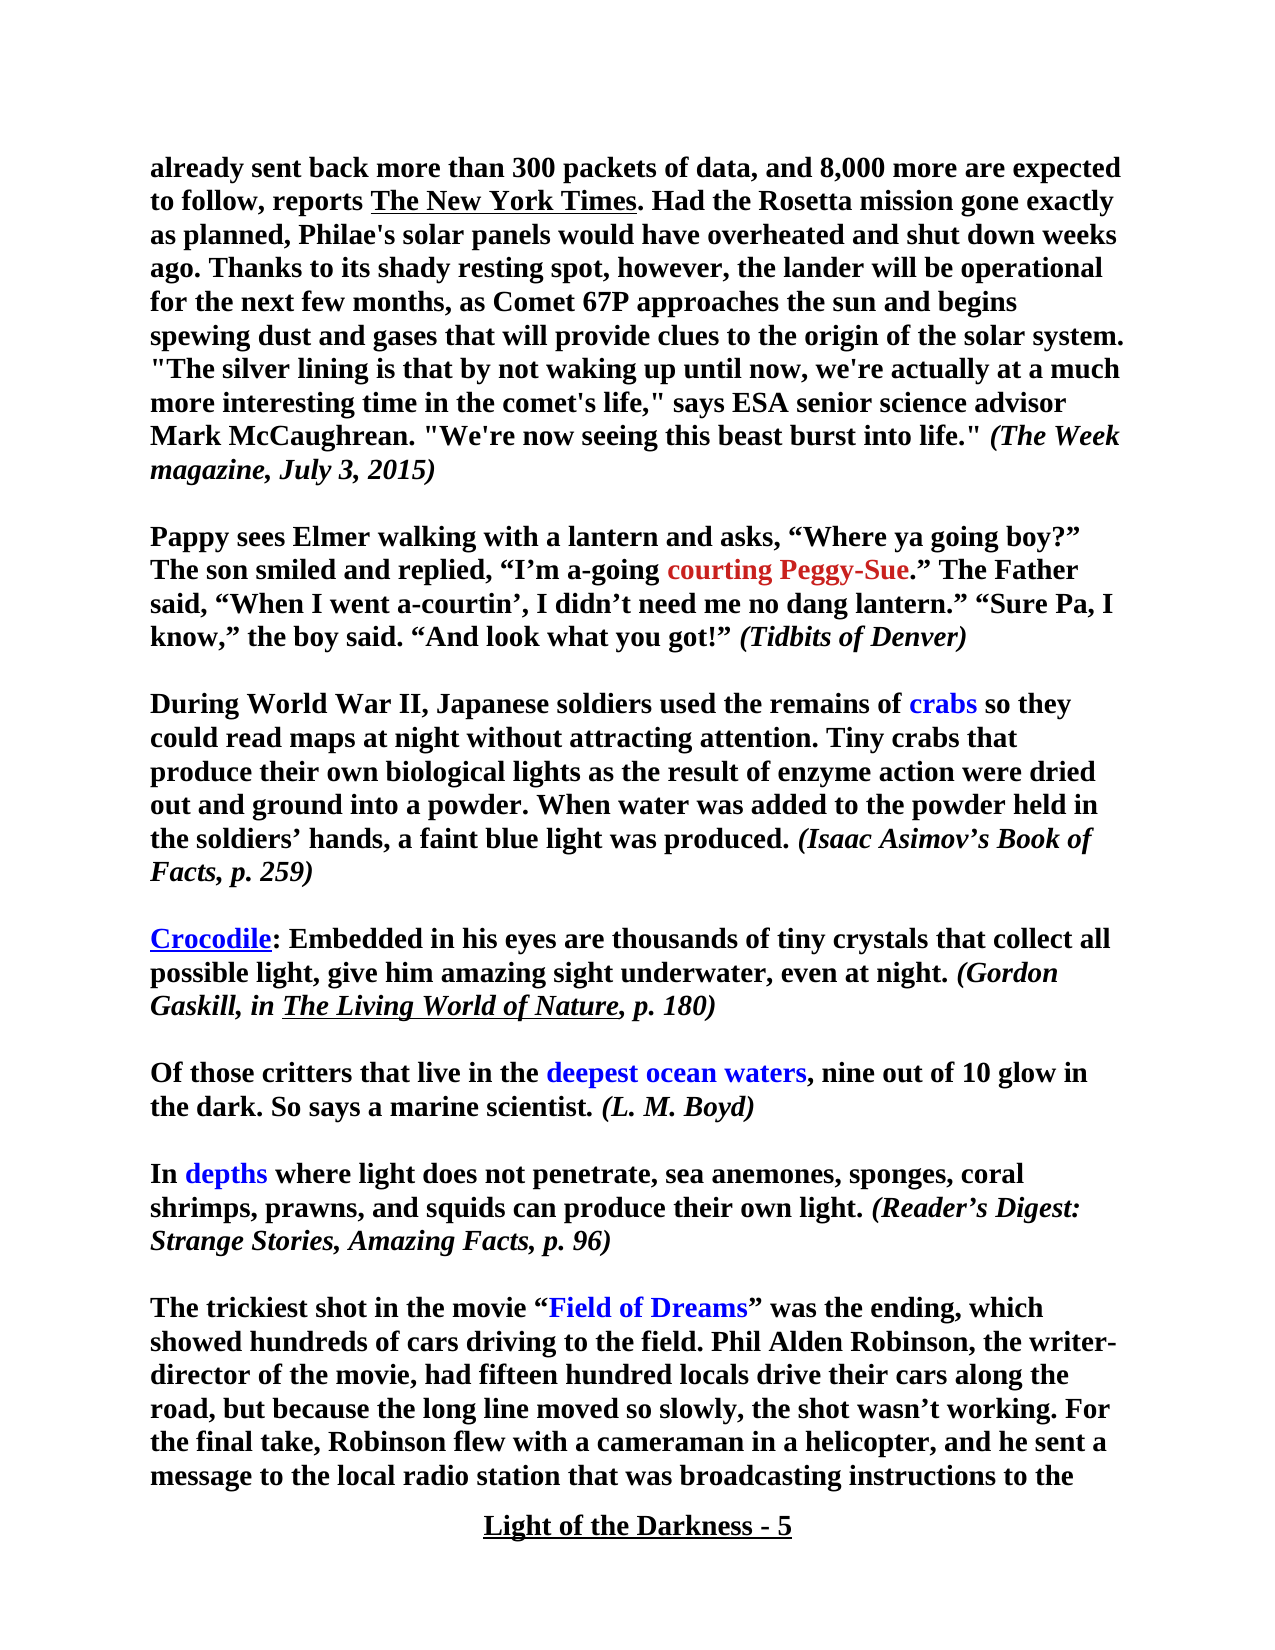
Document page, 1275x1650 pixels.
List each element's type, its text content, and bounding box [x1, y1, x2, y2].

text During World War II, Japanese soldiers used the remains of crabs so they could read maps at night without attracting attention. Tiny crabs that produce their own biological lights as the result of enzyme action were dried out and ground into a powder. When water was added to the powder held in the soldiers’ hands, a faint blue light was produced. (Isaac Asimov’s Book of Facts, p. 259) [150, 687, 1125, 888]
text Crocodile: Embedded in his eyes are thousands of tiny crystals that collect all possible light, give him amazing sight underwater, even at night. (Gordon Gaskill, in The Living World of Nature, p. 180) [150, 921, 1125, 1022]
text Pappy sees Elmer walking with a lantern and asks, “Where ya going boy?” The son smiled and replied, “I’m a-going courting Peggy-Sue.” The Father said, “When I went a-courtin’, I didn’t need me no dang lantern.” “Sure Pa, I know,” the boy said. “And look what you got!” (Tidbits of Denver) [150, 519, 1125, 653]
text Of those critters that live in the deepest ocean waters, nine out of 10 glow in the dark. So says a marine scientist. (L. M. Boyd) [150, 1056, 1125, 1123]
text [150, 150, 1125, 485]
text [150, 1290, 1125, 1492]
text In depths where light does not penetrate, sea anemones, sponges, coral shrimps, prawns, and squids can produce their own light. (Reader’s Digest: Strange Stories, Amazing Facts, p. 96) [150, 1156, 1125, 1257]
